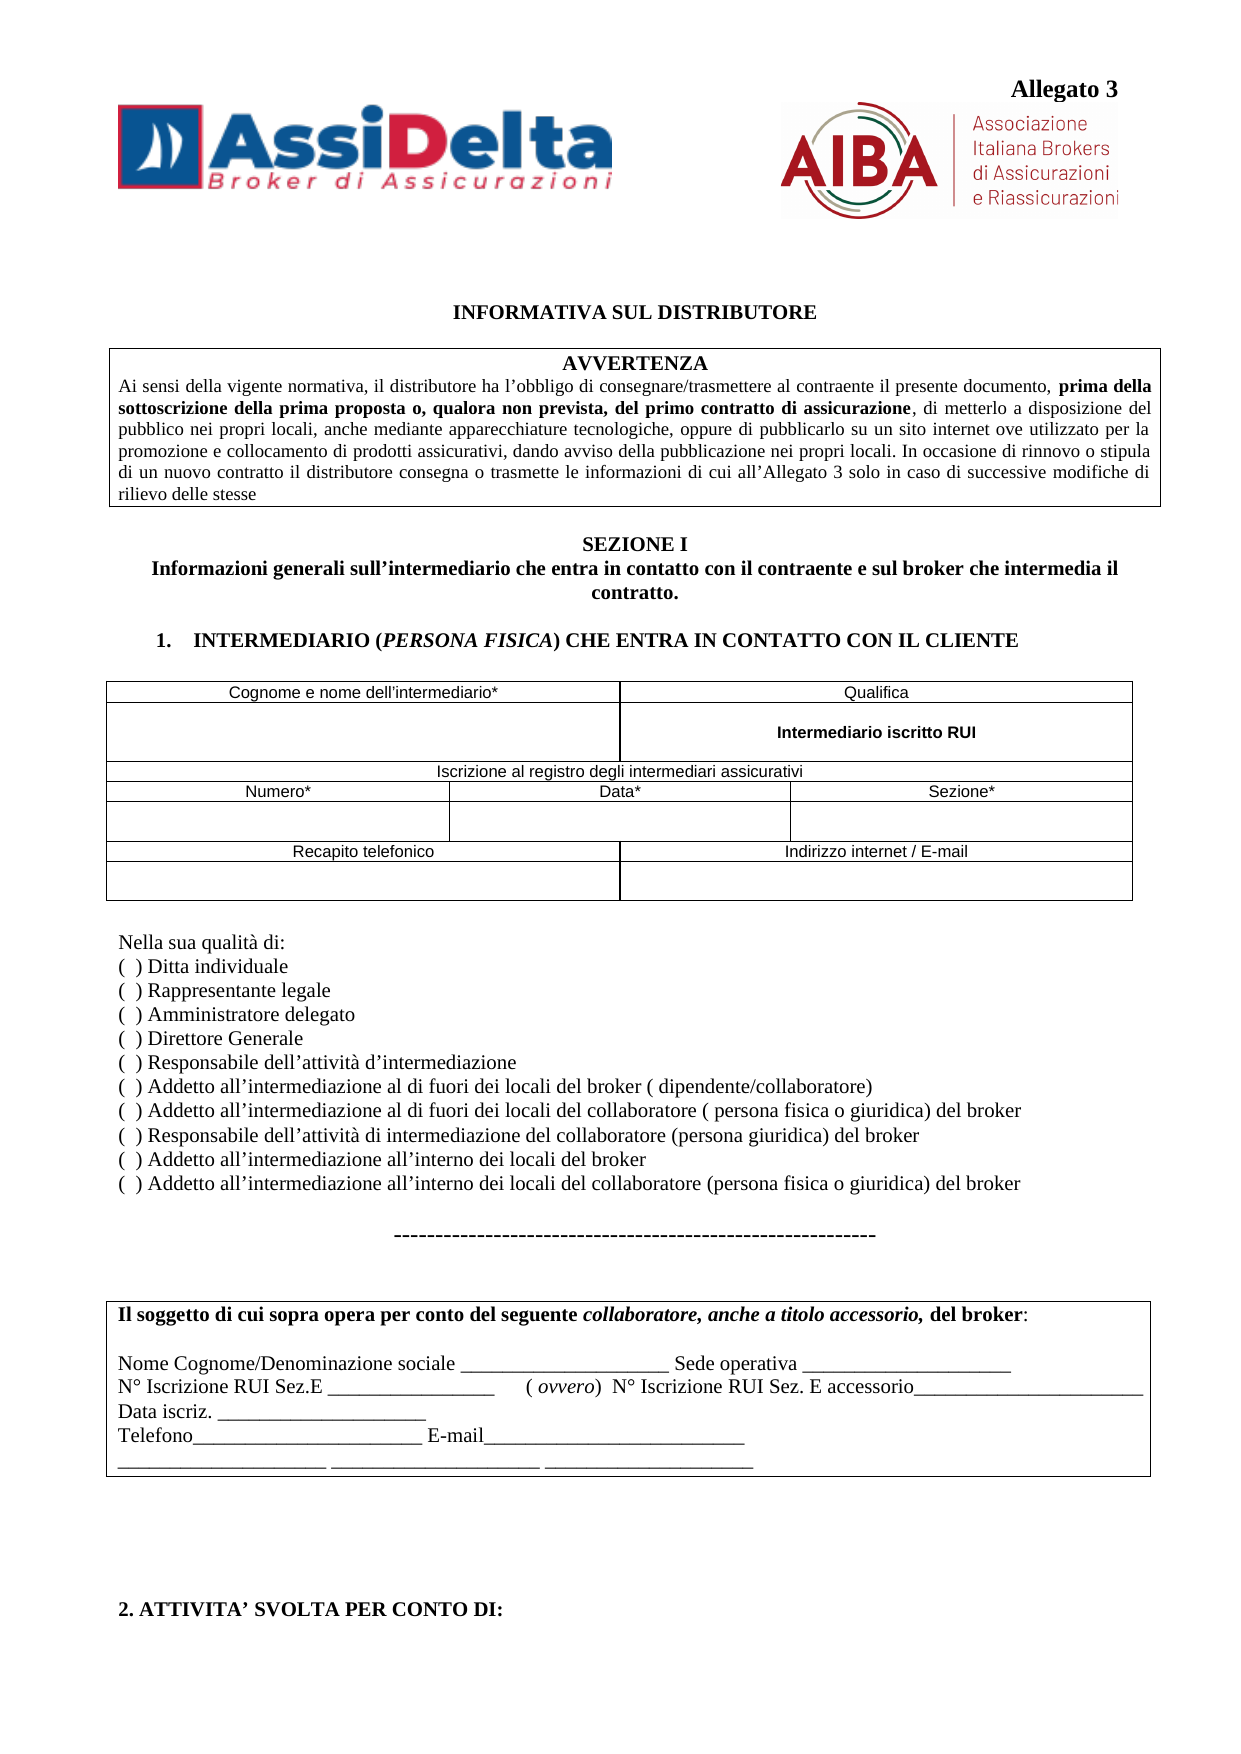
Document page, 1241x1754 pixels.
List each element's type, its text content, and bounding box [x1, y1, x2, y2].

table_cell [621, 862, 1132, 900]
text ( ) Addetto all’intermediazione all’interno dei locali del collaboratore (persona fisica o giuridica) del broker [118, 1171, 1122, 1195]
list INTERMEDIARIO (PERSONA FISICA) CHE ENTRA IN CONTATTO CON IL CLIENTE [156, 628, 1152, 652]
text Nella sua qualità di: [118, 930, 1152, 954]
table_cell Intermediario iscritto RUI [621, 703, 1132, 761]
text SEZIONE I [118, 532, 1152, 556]
table_cell Indirizzo internet / E-mail [621, 842, 1132, 861]
text ( ) Responsabile dell’attività d’intermediazione [118, 1050, 1122, 1074]
text ( ) Amministratore delegato [118, 1002, 1122, 1026]
text AVVERTENZA [110, 349, 1160, 372]
text ( ) Responsabile dell’attività di intermediazione del collaboratore (persona giuridica) del broker [118, 1122, 1122, 1147]
text ( ) Ditta individuale [118, 954, 1122, 978]
table_cell Iscrizione al registro degli intermediari assicurativi [107, 762, 1132, 781]
text ---------------------------------------------------------- [118, 1219, 1152, 1247]
text INFORMATIVA SUL DISTRIBUTORE [118, 300, 1152, 324]
picture [118, 102, 612, 194]
text Ai sensi della vigente normativa, il distributore ha l’obbligo di consegnare/trasmettere al contraente il presente documento, prima della sottoscrizione della prima proposta o, qualora non prevista, del primo contratto di assicurazione, di metterlo a disposizione del pubblico nei propri locali, anche mediante apparecchiature tecnologiche, oppure di pubblicarlo su un sito internet ove utilizzato per la promozione e collocamento di prodotti assicurativi, dando avviso della pubblicazione nei propri locali. In occasione di rinnovo o stipula di un nuovo contratto il distributore consegna o trasmette le informazioni di cui all’Allegato 3 solo in caso di successive modifiche di rilievo delle stesse [110, 372, 1160, 506]
text ( ) Addetto all’intermediazione all’interno dei locali del broker [118, 1147, 1122, 1171]
table_cell Sezione* [791, 782, 1132, 801]
text ( ) Addetto all’intermediazione al di fuori dei locali del broker ( dipendente/collaboratore) [118, 1074, 1122, 1098]
table_header Cognome e nome dell’intermediario* [107, 682, 619, 702]
table_cell [107, 862, 619, 900]
text Informazioni generali sull’intermediario che entra in contatto con il contraente e sul broker che intermedia il contratto. [118, 556, 1152, 604]
text 2. ATTIVITA’ SVOLTA PER CONTO DI: [118, 1597, 1152, 1621]
text ( ) Direttore Generale [118, 1026, 1122, 1050]
text ( ) Rappresentante legale [118, 978, 1122, 1002]
table_cell [107, 703, 619, 761]
table_header Il soggetto di cui sopra opera per conto del seguente collaboratore, anche a titolo accessorio, del broker: Nome Cognome/Denominazione sociale ____________________ Sede operativa ____________________ N° Iscrizione RUI Sez.E ________________ ( ovvero) N° Iscrizione RUI Sez. E accessorio______________________ Data iscriz. ____________________ Telefono______________________ E-mail_________________________ ____________________ ____________________ ____________________ [107, 1302, 1150, 1476]
table_cell Numero* [107, 782, 449, 801]
table_header Qualifica [621, 682, 1132, 702]
table_cell [791, 802, 1132, 841]
text ( ) Addetto all’intermediazione al di fuori dei locali del collaboratore ( persona fisica o giuridica) del broker [118, 1098, 1122, 1122]
table_cell Recapito telefonico [107, 842, 619, 861]
table_cell [107, 802, 449, 841]
table_cell [450, 802, 790, 841]
table_cell Data* [450, 782, 790, 801]
